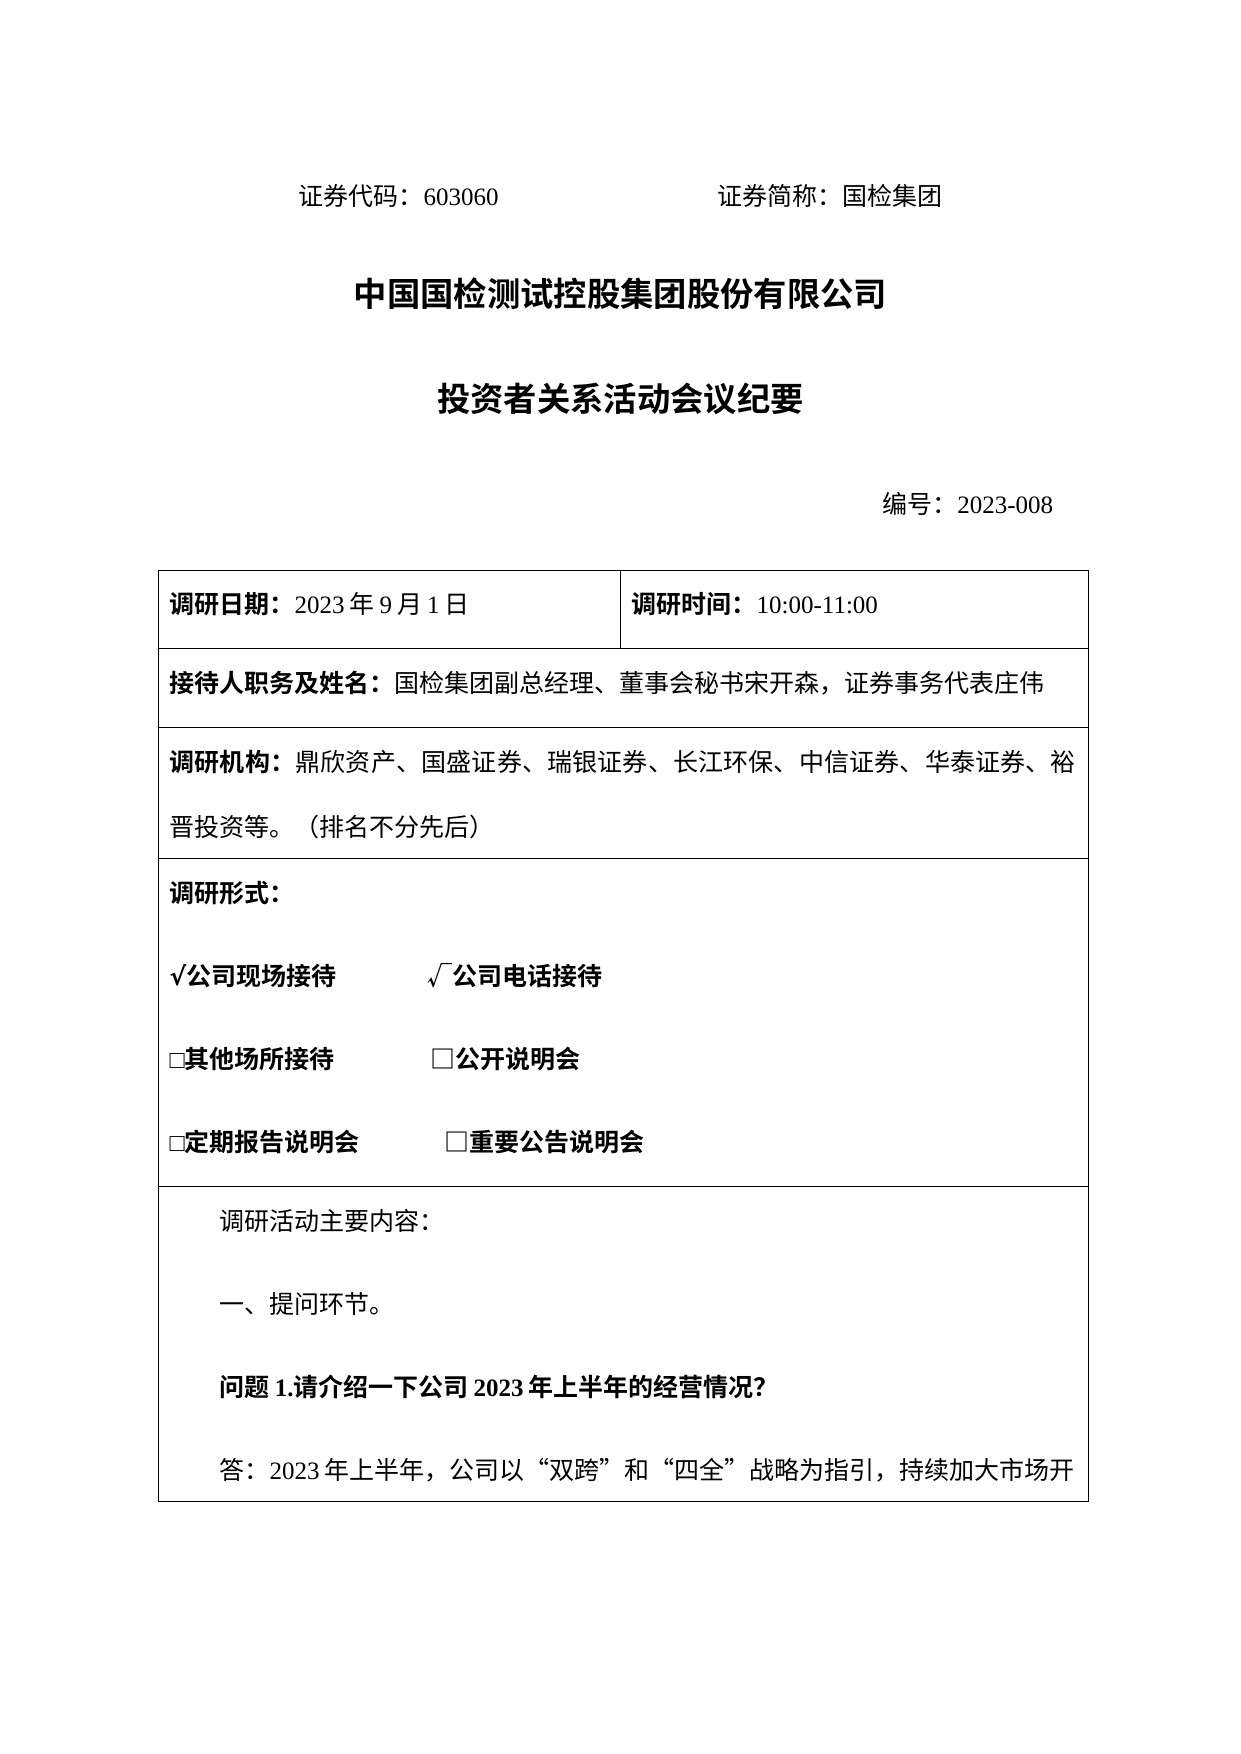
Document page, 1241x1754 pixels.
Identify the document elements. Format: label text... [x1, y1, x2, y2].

table_cell 调研机构：鼎欣资产、国盛证券、瑞银证券、长江环保、中信证券、华泰证券、裕晋投资等。（排名不分先后） [159, 728, 1088, 858]
table_cell 接待人职务及姓名：国检集团副总经理、董事会秘书宋开森，证券事务代表庄伟 [159, 649, 1088, 727]
table_cell 调研形式： √公司现场接待 √公司电话接待 □其他场所接待 □公开说明会 □定期报告说明会 □重要公告说明会 [159, 859, 1088, 1186]
text 投资者关系活动会议纪要 [187, 365, 1053, 430]
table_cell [159, 1187, 1088, 1501]
text 中国国检测试控股集团股份有限公司 [187, 259, 1053, 324]
table_header 调研日期：2023年9月1日 [159, 571, 620, 648]
text 编号：2023-008 [187, 470, 1053, 535]
text 证券代码：603060 证券简称：国检集团 [187, 162, 1053, 227]
table_header 调研时间：10:00-11:00 [621, 571, 1088, 648]
